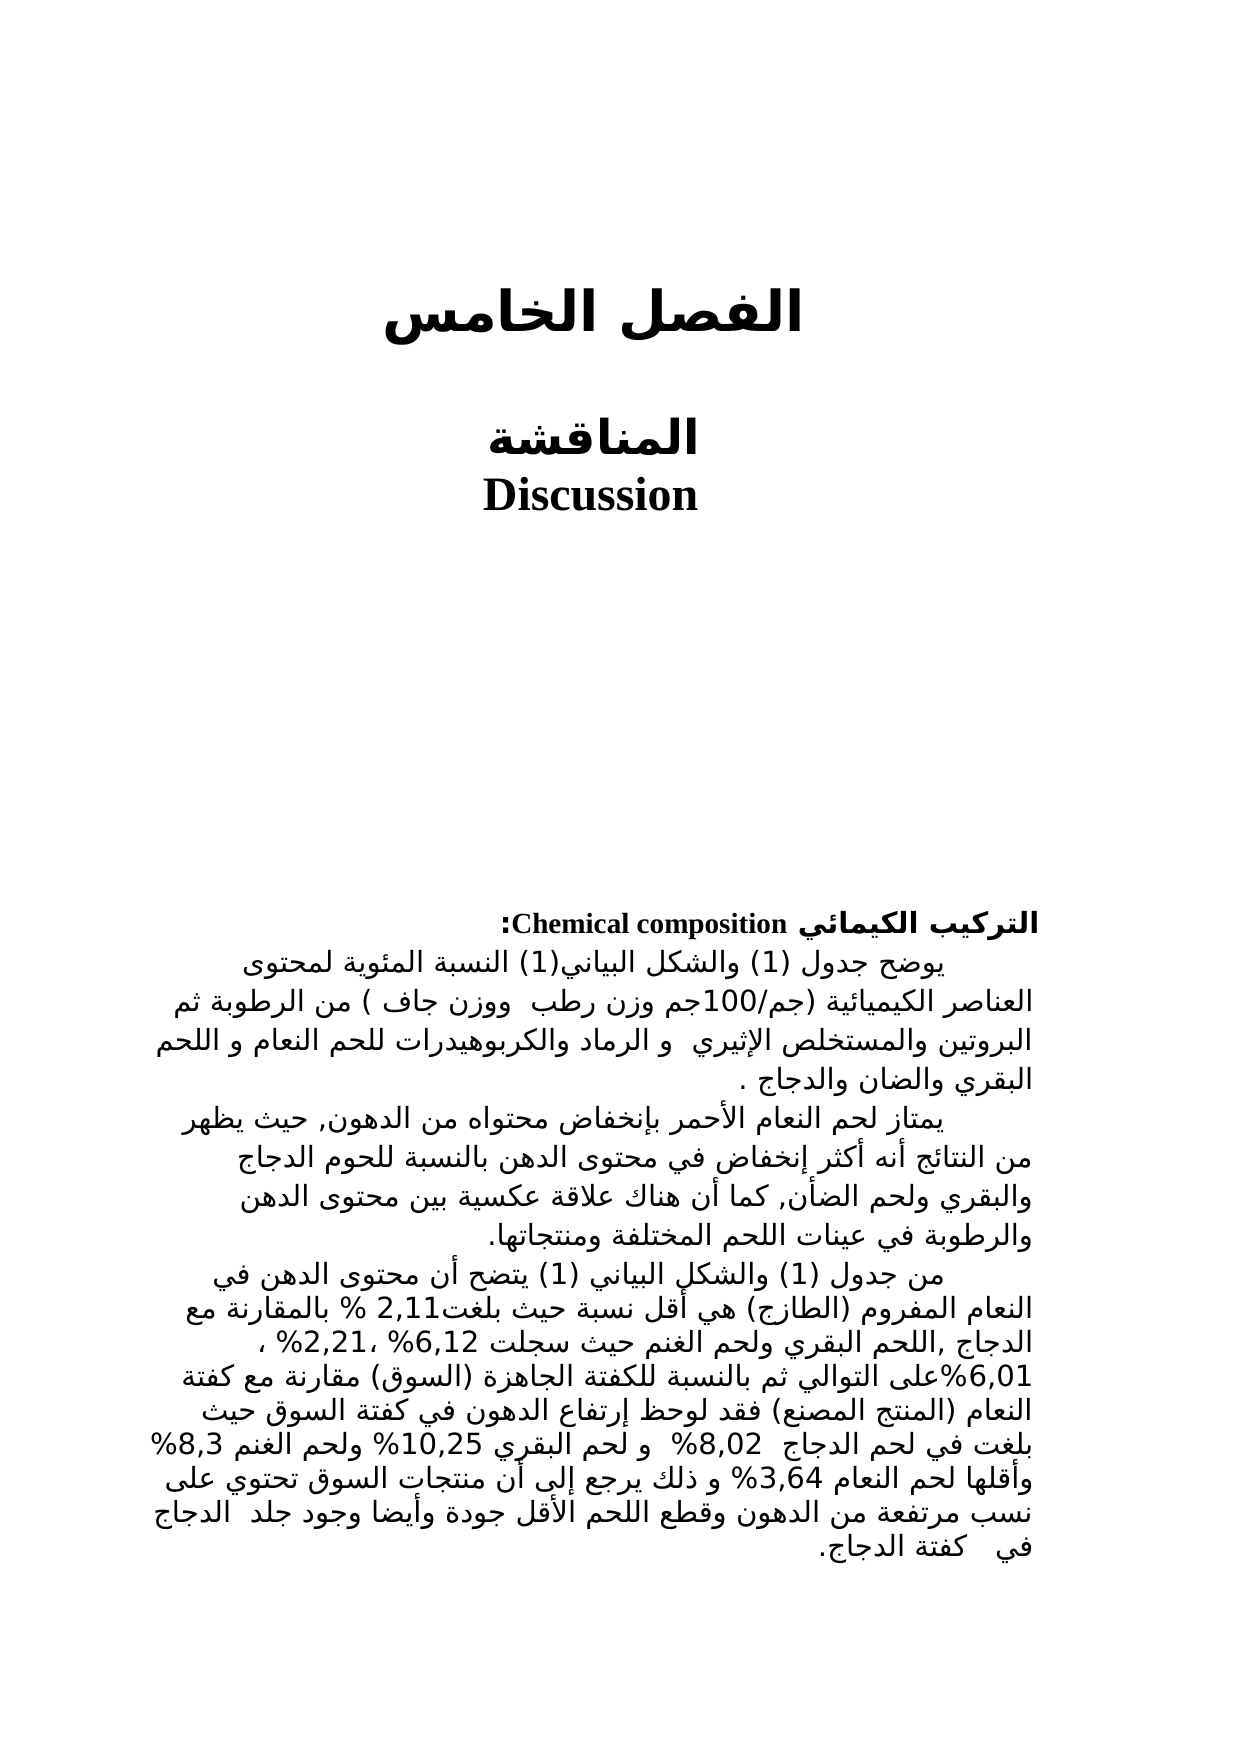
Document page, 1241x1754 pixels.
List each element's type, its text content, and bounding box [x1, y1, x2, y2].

text Discussion [148, 466, 1033, 521]
text الفصل الخامس [148, 279, 1039, 345]
text يوضح جدول (1) والشكل البياني(1) النسبة المئوية لمحتوى العناصر الكيميائية (جم/100جم وزن رطب ووزن جاف ) من الرطوبة ثم البروتين والمستخلص الإثيري و الرماد والكربوهيدرات للحم النعام و اللحم البقري والضان والدجاج . [148, 946, 1034, 1097]
text يمتاز لحم النعام الأحمر بإنخفاض محتواه من الدهون, حيث يظهر من النتائج أنه أكثر إنخفاض في محتوى الدهن بالنسبة للحوم الدجاج والبقري ولحم الضأن, كما أن هناك علاقة عكسية بين محتوى الدهن والرطوبة في عينات اللحم المختلفة ومنتجاتها. [148, 1102, 1034, 1252]
text التركيب الكيمائي Chemical composition: [148, 907, 1039, 941]
text من جدول (1) والشكل البياني (1) يتضح أن محتوى الدهن في النعام المفروم (الطازج) هي أقل نسبة حيث بلغت2,11 % بالمقارنة مع الدجاج ,اللحم البقري ولحم الغنم حيث سجلت 6,12% ،2,21% ، 6,01%على التوالي ثم بالنسبة للكفتة الجاهزة (السوق) مقارنة مع كفتة النعام (المنتج المصنع) فقد لوحظ إرتفاع الدهون في كفتة السوق حيث بلغت في لحم الدجاج 8,02% و لحم البقري 10,25% ولحم الغنم 8,3% وأقلها لحم النعام 3,64% و ذلك يرجع إلى أن منتجات السوق تحتوي على نسب مرتفعة من الدهون وقطع اللحم الأقل جودة وأيضا وجود جلد الدجاج في كفتة الدجاج. [148, 1257, 1034, 1563]
text المناقشة [148, 410, 1039, 466]
